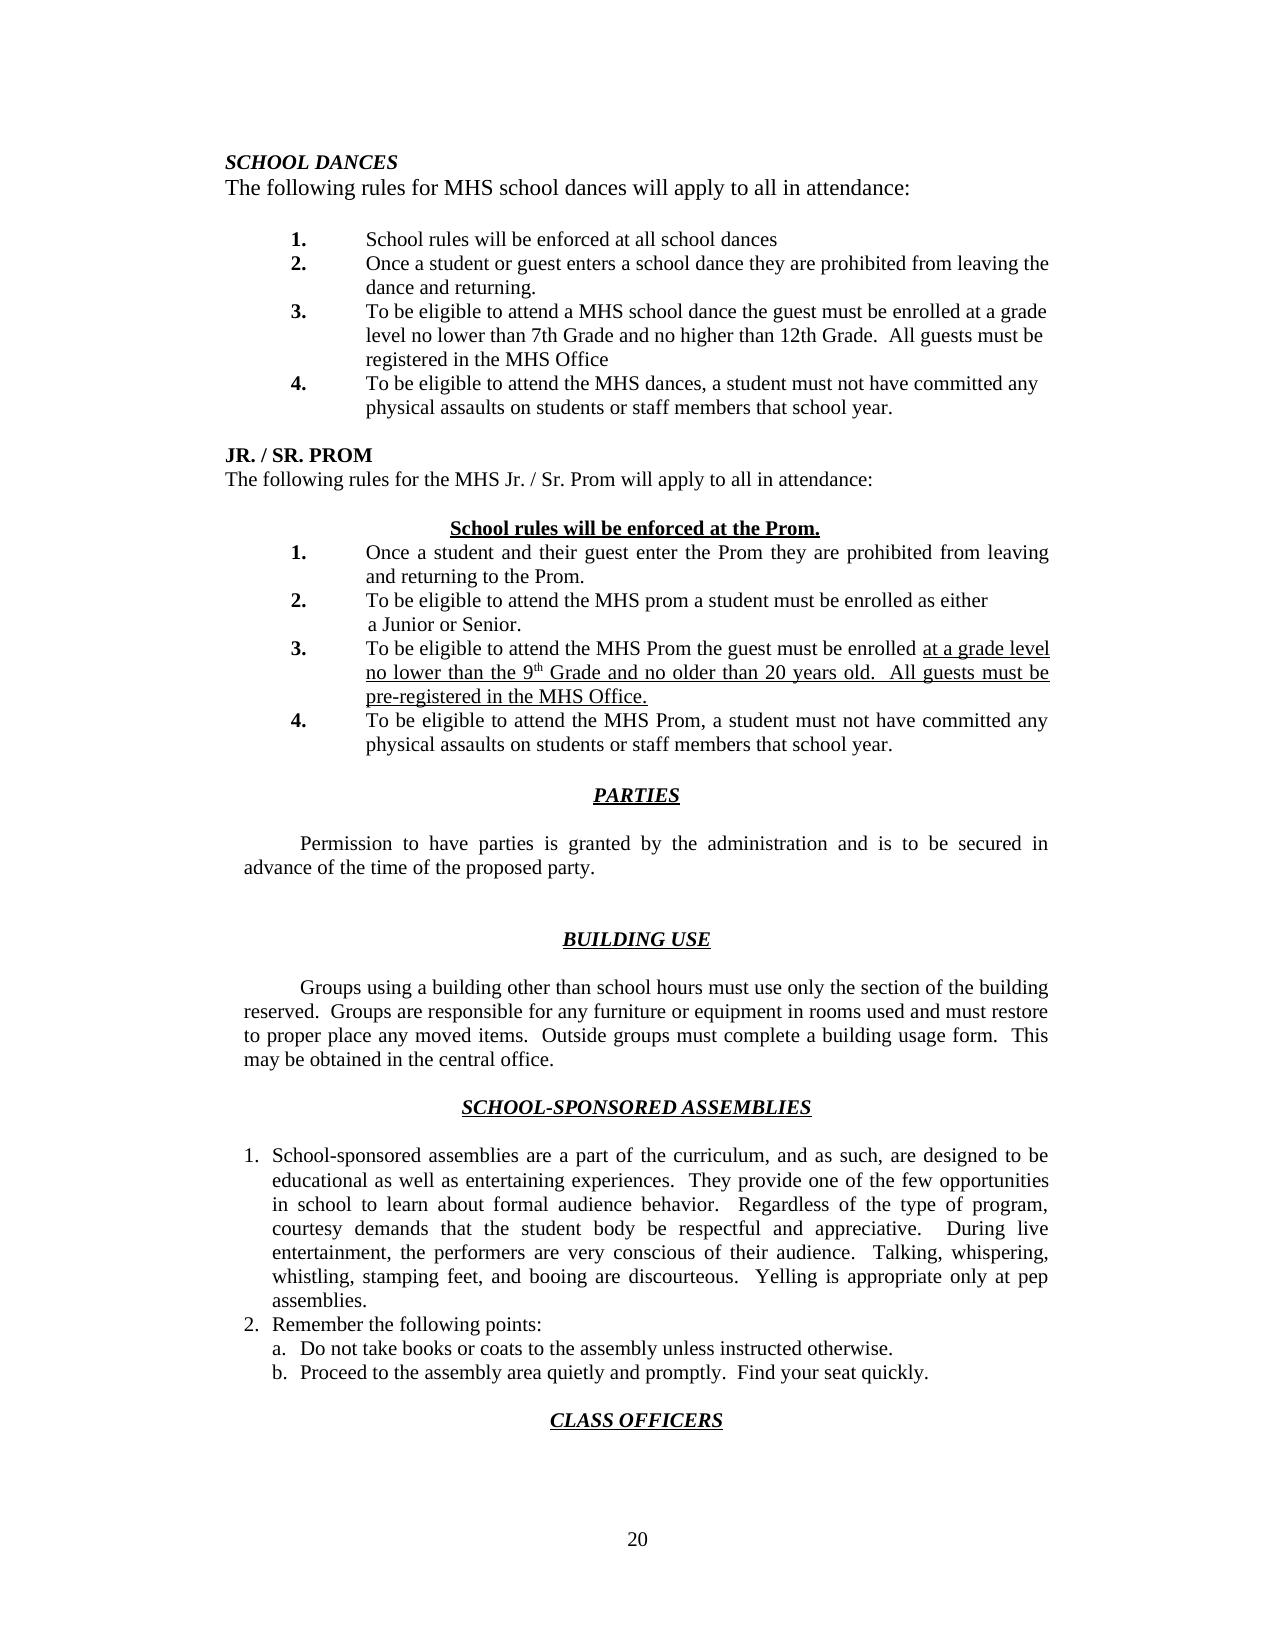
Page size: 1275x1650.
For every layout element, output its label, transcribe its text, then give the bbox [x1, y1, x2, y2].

list School rules will be enforced at all school dances [291, 227, 1050, 251]
subtitle JR. / SR. PROM [225, 443, 1050, 467]
list To be eligible to attend the MHS Prom, a student must not have committed any physical assaults on students or staff members that school year. [291, 708, 1050, 756]
text PARTIES [225, 782, 1050, 807]
list To be eligible to attend the MHS dances, a student must not have committed any physical assaults on students or staff members that school year. [291, 371, 1050, 419]
text 1. School-sponsored assemblies are a part of the curriculum, and as such, are designed to be educational as well as entertaining experiences. They provide one of the few opportunities in school to learn about formal audience behavior. Regardless of the type of program, courtesy demands that the student body be respectful and appreciative. During live entertainment, the performers are very conscious of their audience. Talking, whispering, whistling, stamping feet, and booing are discourteous. Yelling is appropriate only at pep assemblies. [244, 1143, 1050, 1312]
text b. Proceed to the assembly area quietly and promptly. Find your seat quickly. [272, 1360, 1050, 1384]
subtitle SCHOOL DANCES [225, 150, 1050, 174]
text SCHOOL-SPONSORED ASSEMBLIES [225, 1095, 1050, 1119]
text Permission to have parties is granted by the administration and is to be secured in advance of the time of the proposed party. [244, 831, 1050, 879]
list To be eligible to attend the MHS prom a student must be enrolled as either [291, 588, 1050, 612]
text a Junior or Senior. [300, 612, 1050, 636]
text CLASS OFFICERS [225, 1408, 1050, 1432]
text a. Do not take books or coats to the assembly unless instructed otherwise. [272, 1336, 1050, 1360]
text School rules will be enforced at the Prom. [225, 491, 1050, 539]
list To be eligible to attend the MHS Prom the guest must be enrolled at a grade level no lower than the 9th Grade and no older than 20 years old. All guests must be pre-registered in the MHS Office. [291, 636, 1050, 708]
list To be eligible to attend a MHS school dance the guest must be enrolled at a grade level no lower than 7th Grade and no higher than 12th Grade. All guests must be registered in the MHS Office [291, 299, 1050, 371]
text BUILDING USE [225, 927, 1050, 951]
text The following rules for MHS school dances will apply to all in attendance: [225, 174, 1050, 200]
text The following rules for the MHS Jr. / Sr. Prom will apply to all in attendance: [225, 467, 1050, 491]
text 2. Remember the following points: [244, 1312, 1050, 1336]
list Once a student and their guest enter the Prom they are prohibited from leaving and returning to the Prom. [291, 539, 1050, 588]
text Groups using a building other than school hours must use only the section of the building reserved. Groups are responsible for any furniture or equipment in rooms used and must restore to proper place any moved items. Outside groups must complete a building usage form. This may be obtained in the central office. [244, 975, 1050, 1071]
list Once a student or guest enters a school dance they are prohibited from leaving the dance and returning. [291, 251, 1050, 299]
